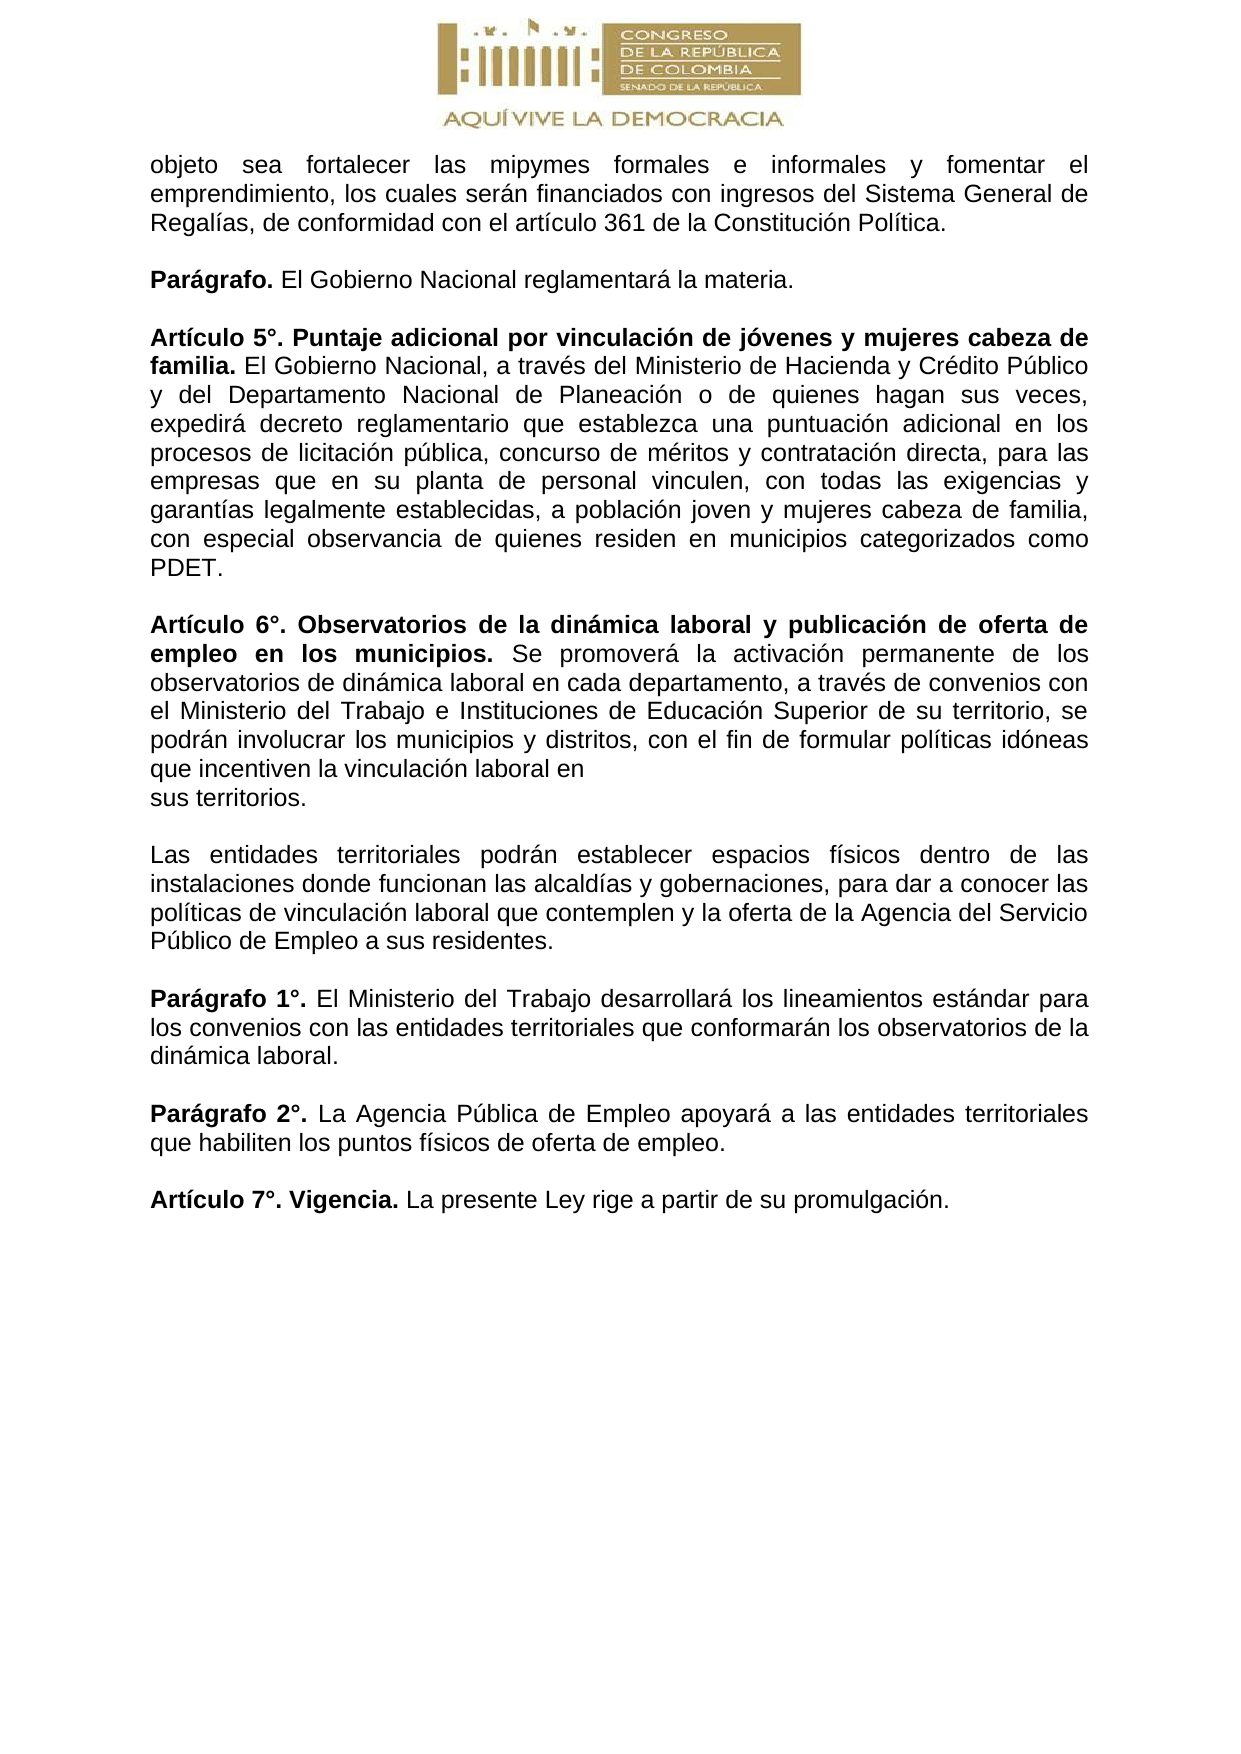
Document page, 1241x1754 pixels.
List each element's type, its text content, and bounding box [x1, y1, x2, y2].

text Parágrafo. El Gobierno Nacional reglamentará la materia. [150, 265, 1090, 294]
text Artículo 6°. Observatorios de la dinámica laboral y publicación de oferta de empleo en los municipios. Se promoverá la activación permanente de los observatorios de dinámica laboral en cada departamento, a través de convenios con el Ministerio del Trabajo e Instituciones de Educación Superior de su territorio, se podrán involucrar los municipios y distritos, con el fin de formular políticas idóneas que incentiven la vinculación laboral en [150, 610, 1090, 782]
text Artículo 7°. Vigencia. La presente Ley rige a partir de su promulgación. [150, 1185, 1090, 1214]
text Artículo 5°. Puntaje adicional por vinculación de jóvenes y mujeres cabeza de familia. El Gobierno Nacional, a través del Ministerio de Hacienda y Crédito Público y del Departamento Nacional de Planeación o de quienes hagan sus veces, expedirá decreto reglamentario que establezca una puntuación adicional en los procesos de licitación pública, concurso de méritos y contratación directa, para las empresas que en su planta de personal vinculen, con todas las exigencias y garantías legalmente establecidas, a población joven y mujeres cabeza de familia, con especial observancia de quienes residen en municipios categorizados como PDET. [150, 322, 1090, 581]
text Parágrafo 1°. El Ministerio del Trabajo desarrollará los lineamientos estándar para los convenios con las entidades territoriales que conformarán los observatorios de la dinámica laboral. [150, 984, 1090, 1070]
picture [435, 18, 804, 130]
text sus territorios. [150, 782, 1090, 811]
text Parágrafo 2°. La Agencia Pública de Empleo apoyará a las entidades territoriales que habiliten los puntos físicos de oferta de empleo. [150, 1099, 1090, 1156]
text objeto sea fortalecer las mipymes formales e informales y fomentar el emprendimiento, los cuales serán financiados con ingresos del Sistema General de Regalías, de conformidad con el artículo 361 de la Constitución Política. [150, 150, 1090, 236]
text Las entidades territoriales podrán establecer espacios físicos dentro de las instalaciones donde funcionan las alcaldías y gobernaciones, para dar a conocer las políticas de vinculación laboral que contemplen y la oferta de la Agencia del Servicio Público de Empleo a sus residentes. [150, 840, 1090, 955]
